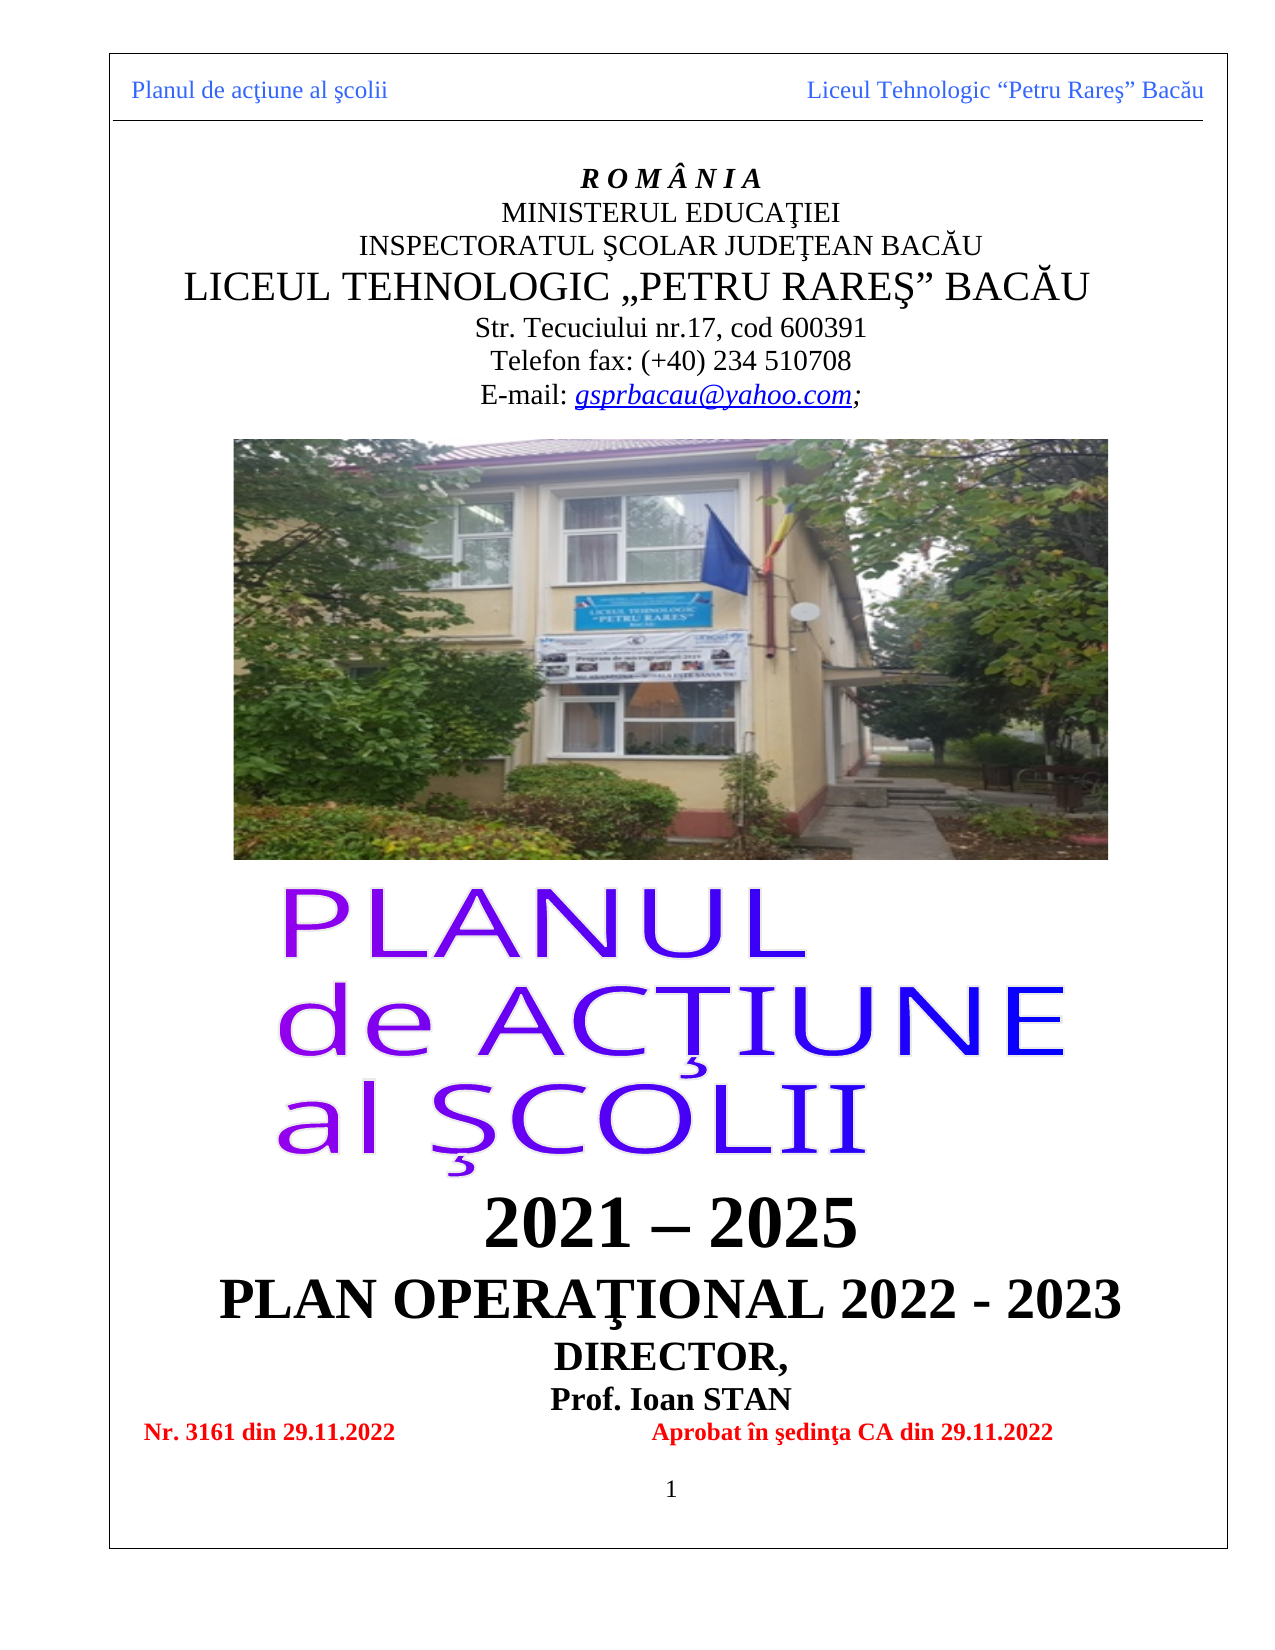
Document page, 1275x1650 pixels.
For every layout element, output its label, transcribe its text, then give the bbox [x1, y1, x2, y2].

text Prof. Ioan STAN [131, 1379, 1211, 1417]
text 2021 – 2025 [131, 1178, 1211, 1264]
text Nr. 3161 din 29.11.2022 Aprobat în şedinţa CA din 29.11.2022 [131, 1417, 1211, 1446]
text Str. Tecuciului nr.17, cod 600391 [131, 310, 1211, 343]
text INSPECTORATUL ŞCOLAR JUDEŢEAN BACĂU [131, 228, 1211, 262]
text MINISTERUL EDUCAŢIEI [131, 195, 1211, 228]
text Telefon fax: (+40) 234 510708 [131, 343, 1211, 377]
picture [233, 439, 1109, 860]
text PLAN OPERAŢIONAL 2022 - 2023 [131, 1264, 1211, 1331]
text E-mail: gsprbacau@yahoo.com; [131, 377, 1211, 410]
subtitle LICEUL TEHNOLOGIC „PETRU RAREŞ” BACĂU [131, 262, 1211, 310]
text DIRECTOR, [131, 1331, 1211, 1379]
text R O M Â N I A [131, 161, 1211, 195]
